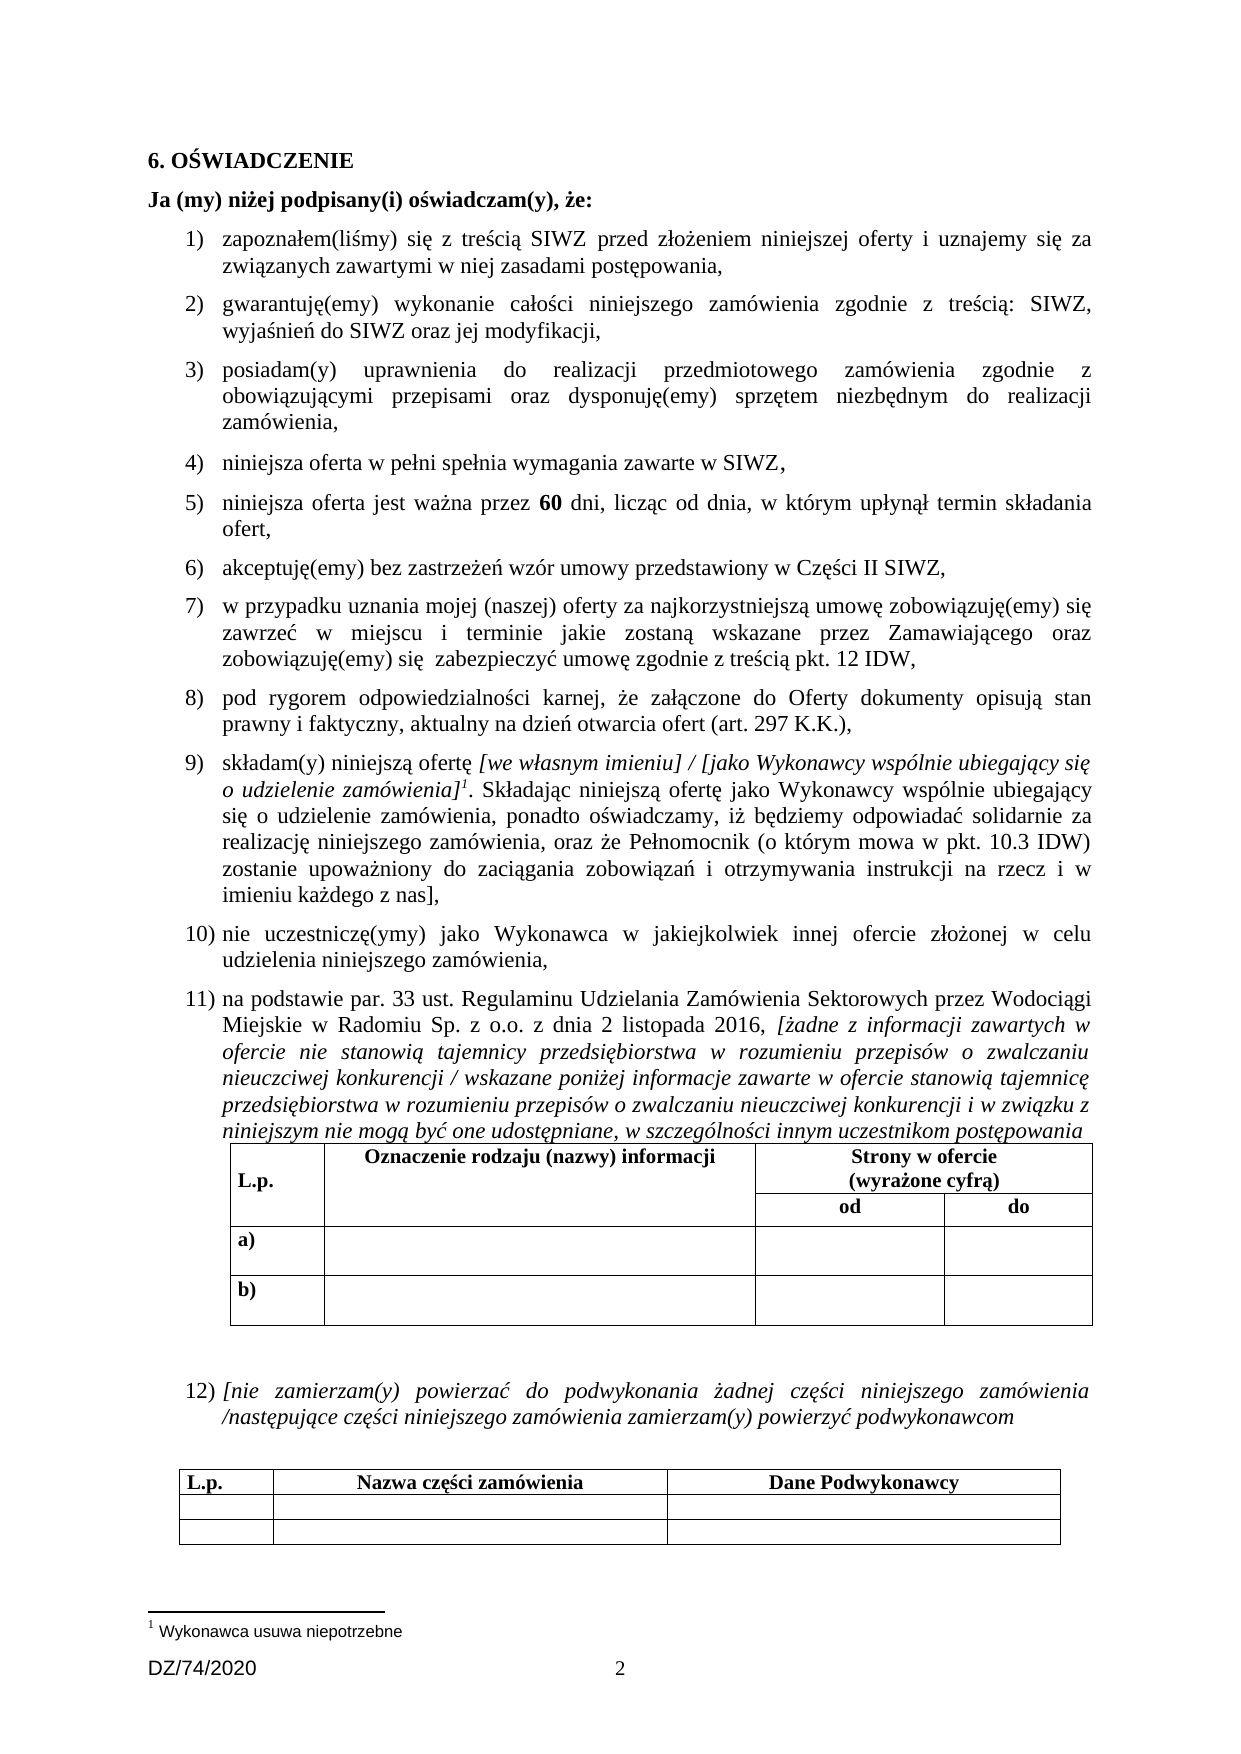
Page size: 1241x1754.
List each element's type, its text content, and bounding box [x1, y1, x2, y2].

table_cell [325, 1227, 755, 1275]
table_cell [180, 1495, 273, 1519]
table_header Nazwa części zamówienia [274, 1470, 667, 1494]
table_header Strony w ofercie (wyrażone cyfrą) [756, 1144, 1092, 1192]
table_cell [668, 1520, 1060, 1544]
table_header L.p. [180, 1470, 273, 1494]
list niniejsza oferta w pełni spełnia wymagania zawarte w SIWZ, [185, 447, 1093, 476]
list nie uczestniczę(ymy) jako Wykonawca w jakiejkolwiek innej ofercie złożonej w celu udzielenia niniejszego zamówienia, [185, 920, 1093, 973]
table_cell [668, 1495, 1060, 1519]
list posiadam(y) uprawnienia do realizacji przedmiotowego zamówienia zgodnie z obowiązującymi przepisami oraz dysponuję(emy) sprzętem niezbędnym do realizacji zamówienia, [185, 356, 1093, 435]
table_cell od [756, 1194, 944, 1226]
table_cell [231, 1276, 324, 1324]
table_cell [180, 1520, 273, 1544]
table_cell do [945, 1194, 1092, 1226]
list [nie zamierzam(y) powierzać do podwykonania żadnej części niniejszego zamówienia /następujące części niniejszego zamówienia zamierzam(y) powierzyć podwykonawcom [185, 1377, 1093, 1430]
list akceptuję(emy) bez zastrzeżeń wzór umowy przedstawiony w Części II SIWZ, [185, 554, 1093, 580]
list w przypadku uznania mojej (naszej) oferty za najkorzystniejszą umowę zobowiązuję(emy) się zawrzeć w miejscu i terminie jakie zostaną wskazane przez Zamawiającego oraz zobowiązuję(emy) się zabezpieczyć umowę zgodnie z treścią pkt. 12 IDW, [185, 593, 1093, 672]
list niniejsza oferta jest ważna przez 60 dni, licząc od dnia, w którym upłynął termin składania ofert, [185, 488, 1093, 541]
table_cell [756, 1276, 944, 1324]
text 6. OŚWIADCZENIE [148, 148, 1093, 174]
table_cell [231, 1227, 324, 1275]
table_header Oznaczenie rodzaju (nazwy) informacji [325, 1144, 755, 1226]
table_cell [274, 1495, 667, 1519]
table_cell [945, 1276, 1092, 1324]
table_cell [945, 1227, 1092, 1275]
list zapoznałem(liśmy) się z treścią SIWZ przed złożeniem niniejszej oferty i uznajemy się za związanych zawartymi w niej zasadami postępowania, [185, 225, 1093, 278]
list gwarantuję(emy) wykonanie całości niniejszego zamówienia zgodnie z treścią: SIWZ, wyjaśnień do SIWZ oraz jej modyfikacji, [185, 291, 1093, 343]
table_cell [274, 1520, 667, 1544]
table_header L.p. [231, 1144, 324, 1226]
list na podstawie par. 33 ust. Regulaminu Udzielania Zamówienia Sektorowych przez Wodociągi Miejskie w Radomiu Sp. z o.o. z dnia 2 listopada 2016, [żadne z informacji zawartych w ofercie nie stanowią tajemnicy przedsiębiorstwa w rozumieniu przepisów o zwalczaniu nieuczciwej konkurencji / wskazane poniżej informacje zawarte w ofercie stanowią tajemnicę przedsiębiorstwa w rozumieniu przepisów o zwalczaniu nieuczciwej konkurencji i w związku z niniejszym nie mogą być one udostępniane, w szczególności innym uczestnikom postępowania [185, 985, 1093, 1143]
list pod rygorem odpowiedzialności karnej, że załączone do Oferty dokumenty opisują stan prawny i faktyczny, aktualny na dzień otwarcia ofert (art. 297 K.K.), [185, 684, 1093, 737]
text Ja (my) niżej podpisany(i) oświadczam(y), że: [148, 186, 1093, 213]
list składam(y) niniejszą ofertę [we własnym imieniu] / [jako Wykonawcy wspólnie ubiegający się o udzielenie zamówienia]. Składając niniejszą ofertę jako Wykonawcy wspólnie ubiegający się o udzielenie zamówienia, ponadto oświadczamy, iż będziemy odpowiadać solidarnie za realizację niniejszego zamówienia, oraz że Pełnomocnik (o którym mowa w pkt. 10.3 IDW) zostanie upoważniony do zaciągania zobowiązań i otrzymywania instrukcji na rzecz i w imieniu każdego z nas], [185, 749, 1093, 907]
table_cell [325, 1276, 755, 1324]
table_cell [756, 1227, 944, 1275]
table_header Dane Podwykonawcy [668, 1470, 1060, 1494]
